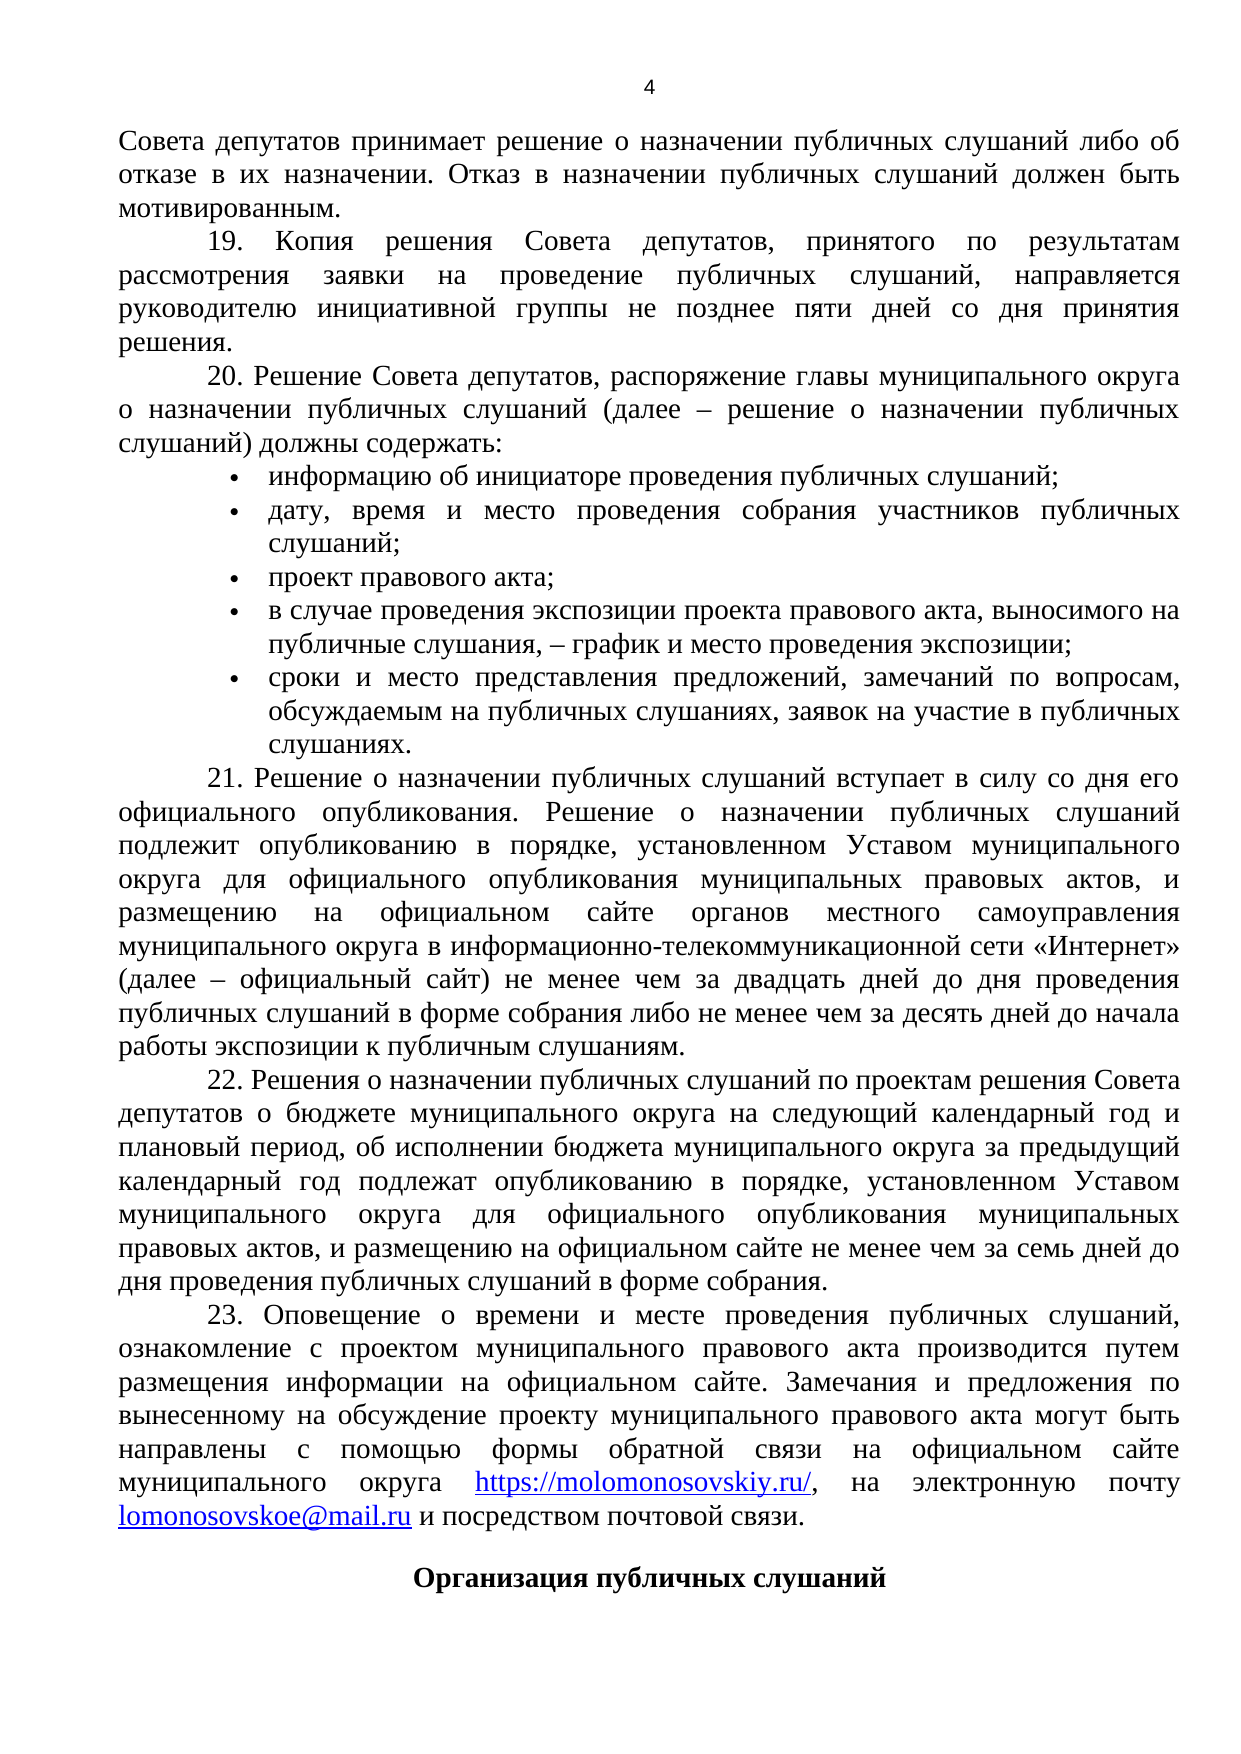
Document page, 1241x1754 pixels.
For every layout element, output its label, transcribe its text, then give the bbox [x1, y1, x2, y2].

text 23. Оповещение о времени и месте проведения публичных слушаний, ознакомление с проектом муниципального правового акта производится путем размещения информации на официальном сайте. Замечания и предложения по вынесенному на обсуждение проекту муниципального правового акта могут быть направлены с помощью формы обратной связи на официальном сайте муниципального округа https://molomonosovskiy.ru/, на электронную почту lomonosovskoe@mail.ru и посредством почтовой связи. [118, 1297, 1181, 1532]
list проект правового акта; [231, 559, 1181, 592]
text 20. Решение Совета депутатов, распоряжение главы муниципального округа о назначении публичных слушаний (далее – решение о назначении публичных слушаний) должны содержать: [118, 358, 1181, 458]
text Организация публичных слушаний [118, 1560, 1181, 1594]
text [118, 123, 1181, 223]
list дату, время и место проведения собрания участников публичных слушаний; [231, 492, 1181, 559]
list информацию об инициаторе проведения публичных слушаний; [231, 458, 1181, 492]
text 21. Решение о назначении публичных слушаний вступает в силу со дня его официального опубликования. Решение о назначении публичных слушаний подлежит опубликованию в порядке, установленном Уставом муниципального округа для официального опубликования муниципальных правовых актов, и размещению на официальном сайте органов местного самоуправления муниципального округа в информационно-телекоммуникационной сети «Интернет» (далее – официальный сайт) не менее чем за двадцать дней до дня проведения публичных слушаний в форме собрания либо не менее чем за десять дней до начала работы экспозиции к публичным слушаниям. [118, 760, 1181, 1062]
text 22. Решения о назначении публичных слушаний по проектам решения Совета депутатов о бюджете муниципального округа на следующий календарный год и плановый период, об исполнении бюджета муниципального округа за предыдущий календарный год подлежат опубликованию в порядке, установленном Уставом муниципального округа для официального опубликования муниципальных правовых актов, и размещению на официальном сайте не менее чем за семь дней до дня проведения публичных слушаний в форме собрания. [118, 1062, 1181, 1297]
text 19. Копия решения Совета депутатов, принятого по результатам рассмотрения заявки на проведение публичных слушаний, направляется руководителю инициативной группы не позднее пяти дней со дня принятия решения. [118, 223, 1181, 358]
list в случае проведения экспозиции проекта правового акта, выносимого на публичные слушания, – график и место проведения экспозиции; [231, 592, 1181, 659]
list сроки и место представления предложений, замечаний по вопросам, обсуждаемым на публичных слушаниях, заявок на участие в публичных слушаниях. [231, 659, 1181, 760]
